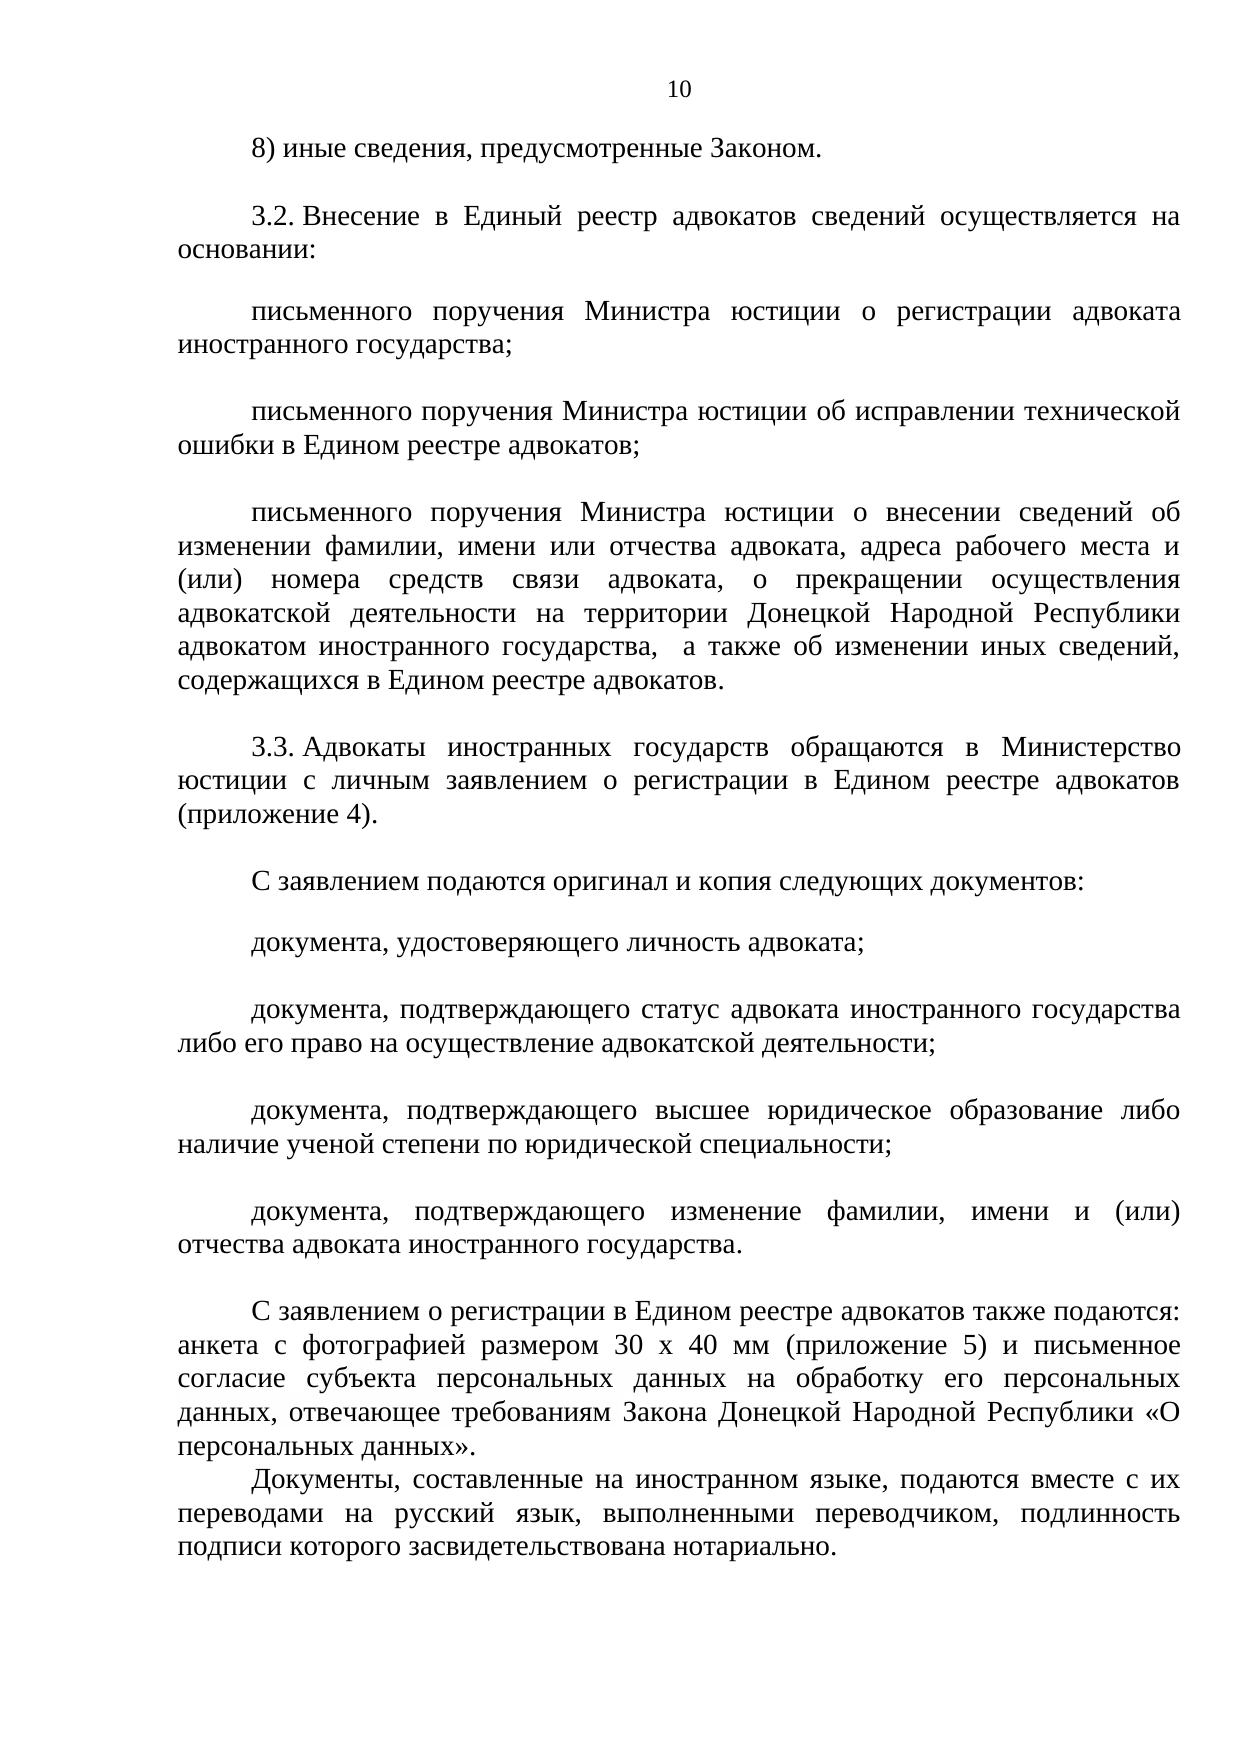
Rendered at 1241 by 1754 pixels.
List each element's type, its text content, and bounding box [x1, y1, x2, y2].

text С заявлением о регистрации в Едином реестре адвокатов также подаются: анкета с фотографией размером 30 х 40 мм (приложение 5) и письменное согласие субъекта персональных данных на обработку его персональных данных, отвечающее требованиям Закона Донецкой Народной Республики «О персональных данных». [177, 1293, 1181, 1394]
text С заявлением о регистрации в Едином реестре адвокатов также подаются: анкета с фотографией размером 30 х 40 мм (приложение 5) и письменное согласие субъекта персональных данных на обработку его персональных данных, отвечающее требованиям Закона Донецкой Народной Республики «О персональных данных». [177, 1394, 1181, 1461]
text 8) иные сведения, предусмотренные Законом. [177, 131, 1181, 164]
text 3.2. Внесение в Единый реестр адвокатов сведений осуществляется на основании: [177, 198, 1181, 265]
text С заявлением подаются оригинал и копия следующих документов: [177, 863, 1181, 897]
text письменного поручения Министра юстиции о внесении сведений об изменении фамилии, имени или отчества адвоката, адреса рабочего места и (или) номера средств связи адвоката, о прекращении осуществления адвокатской деятельности на территории Донецкой Народной Республики адвокатом иностранного государства, а также об изменении иных сведений, содержащихся в Едином реестре адвокатов. [177, 494, 1181, 695]
text 3.3. Адвокаты иностранных государств обращаются в Министерство юстиции с личным заявлением о регистрации в Едином реестре адвокатов (приложение 4). [177, 729, 1181, 829]
text Документы, составленные на иностранном языке, подаются вместе с их переводами на русский язык, выполненными переводчиком, подлинность подписи которого засвидетельствована нотариально. [177, 1461, 1181, 1562]
text документа, подтверждающего статус адвоката иностранного государства либо его право на осуществление адвокатской деятельности; [177, 992, 1181, 1059]
text документа, удостоверяющего личность адвоката; [177, 924, 1181, 958]
text письменного поручения Министра юстиции об исправлении технической ошибки в Едином реестре адвокатов; [177, 393, 1181, 461]
text письменного поручения Министра юстиции о регистрации адвоката иностранного государства; [177, 293, 1181, 360]
text документа, подтверждающего изменение фамилии, имени и (или) отчества адвоката иностранного государства. [177, 1193, 1181, 1260]
title документа, подтверждающего высшее юридическое образование либо наличие ученой степени по юридической специальности; [177, 1092, 1181, 1159]
